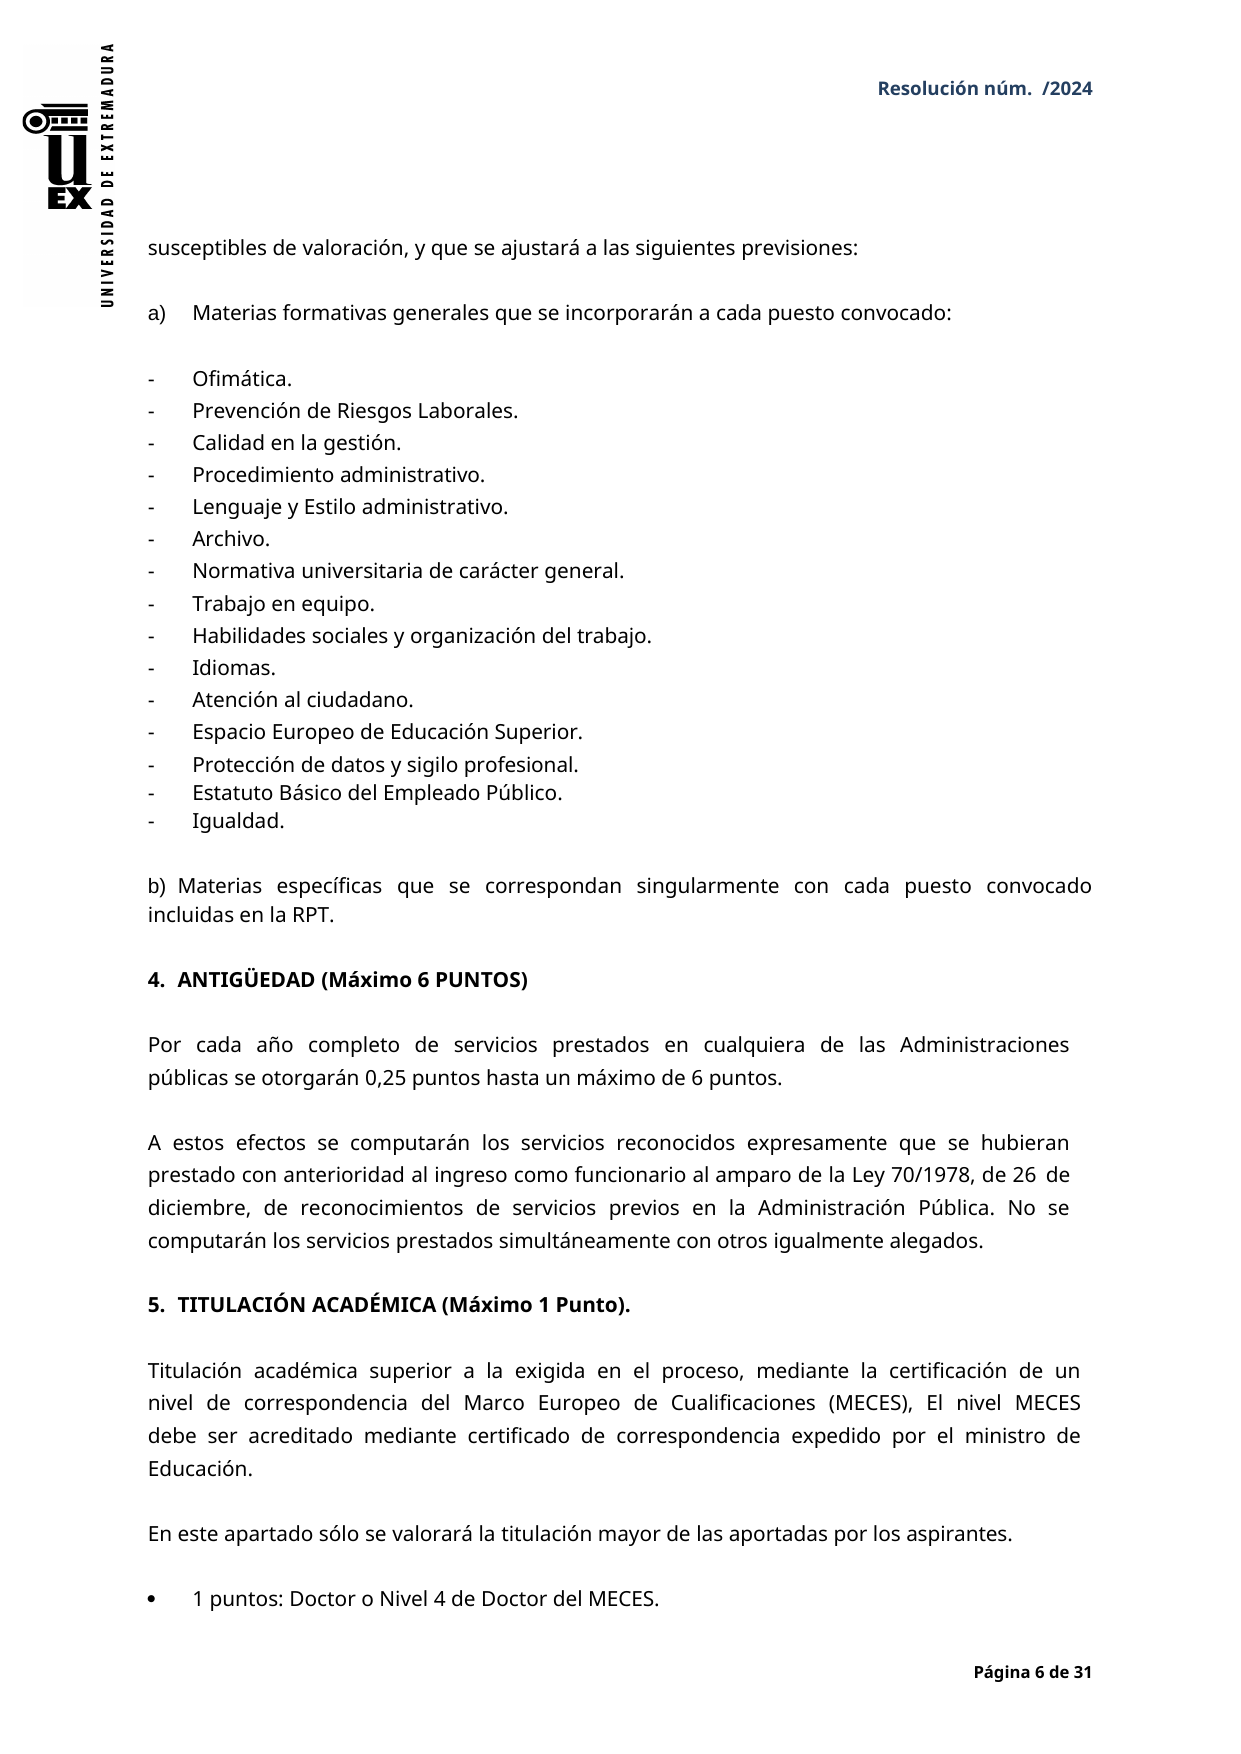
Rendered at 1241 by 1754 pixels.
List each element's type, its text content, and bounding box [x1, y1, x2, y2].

list 1 puntos: Doctor o Nivel 4 de Doctor del MECES. [148, 1584, 1092, 1612]
text En este apartado sólo se valorará la titulación mayor de las aportadas por los aspirantes. [148, 1519, 1092, 1547]
list Materias formativas generales que se incorporarán a cada puesto convocado: [148, 298, 1092, 327]
list Trabajo en equipo. [148, 589, 1092, 617]
list Procedimiento administrativo. [148, 460, 1092, 488]
text Por cada año completo de servicios prestados en cualquiera de las Administraciones públicas se otorgarán 0,25 puntos hasta un máximo de 6 puntos. [148, 1031, 1070, 1091]
list Normativa universitaria de carácter general. [148, 557, 1092, 585]
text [148, 233, 1074, 262]
list Protección de datos y sigilo profesional. [148, 750, 1092, 778]
list Espacio Europeo de Educación Superior. [148, 717, 1092, 746]
list Ofimática. [148, 364, 1092, 392]
list Prevención de Riesgos Laborales. [148, 396, 1092, 424]
list Estatuto Básico del Empleado Público. [148, 778, 1092, 807]
text Titulación académica superior a la exigida en el proceso, mediante la certificación de un nivel de correspondencia del Marco Europeo de Cualificaciones (MECES), El nivel MECES debe ser acreditado mediante certificado de correspondencia expedido por el ministro de Educación. [148, 1356, 1081, 1482]
list Materias específicas que se correspondan singularmente con cada puesto convocado incluidas en la RPT. [148, 872, 1092, 928]
list Lenguaje y Estilo administrativo. [148, 492, 1092, 521]
list Idiomas. [148, 653, 1092, 682]
list Igualdad. [148, 807, 1092, 835]
list Archivo. [148, 524, 1092, 553]
text A estos efectos se computarán los servicios reconocidos expresamente que se hubieran prestado con anterioridad al ingreso como funcionario al amparo de la Ley 70/1978, de 26 de diciembre, de reconocimientos de servicios previos en la Administración Pública. No se computarán los servicios prestados simultáneamente con otros igualmente alegados. [148, 1128, 1070, 1254]
list Habilidades sociales y organización del trabajo. [148, 621, 1092, 649]
list Atención al ciudadano. [148, 685, 1092, 714]
subtitle TITULACIÓN ACADÉMICA (Máximo 1 Punto). [148, 1291, 1092, 1319]
list Calidad en la gestión. [148, 428, 1092, 456]
picture [22, 44, 116, 307]
subtitle ANTIGÜEDAD (Máximo 6 PUNTOS) [148, 965, 1092, 994]
